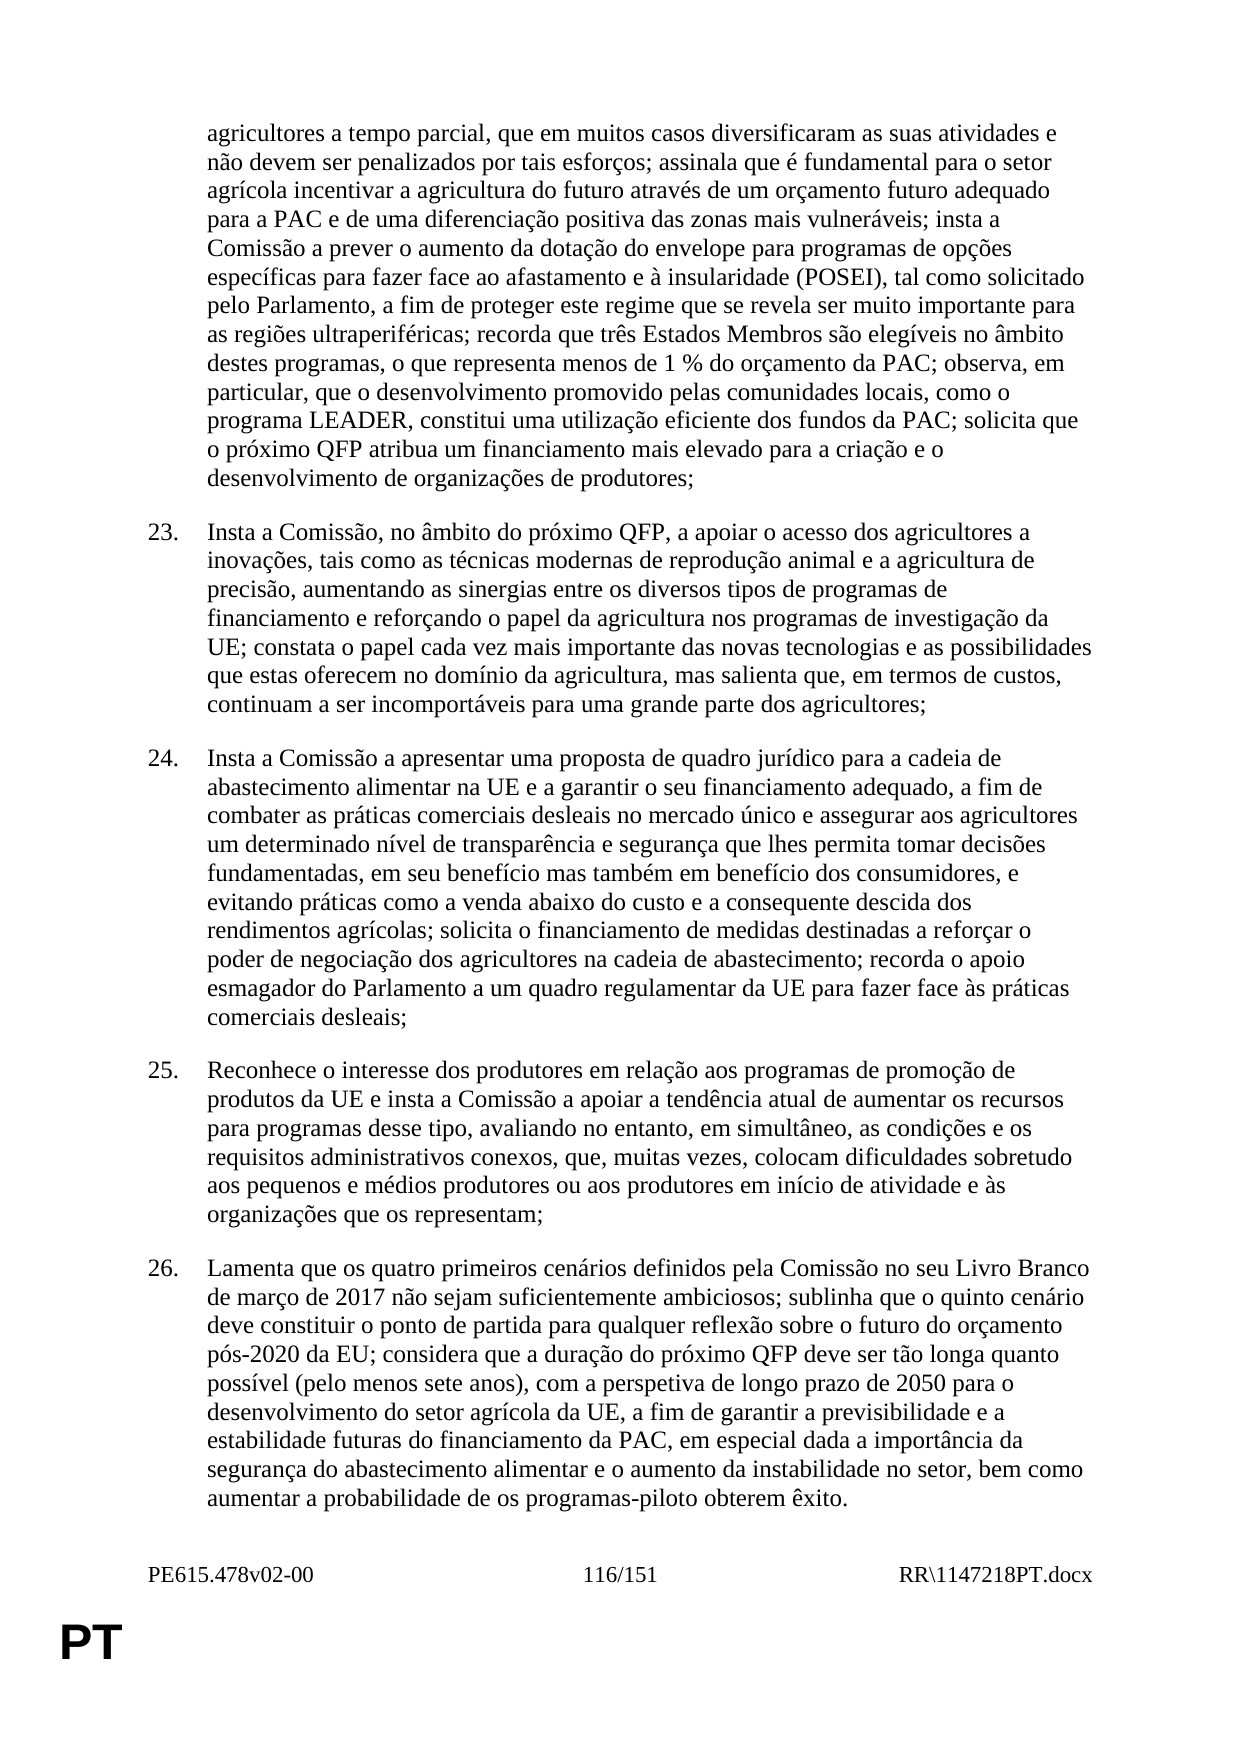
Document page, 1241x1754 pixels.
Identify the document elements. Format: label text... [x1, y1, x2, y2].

text 24. Insta a Comissão a apresentar uma proposta de quadro jurídico para a cadeia de abastecimento alimentar na UE e a garantir o seu financiamento adequado, a fim de combater as práticas comerciais desleais no mercado único e assegurar aos agricultores um determinado nível de transparência e segurança que lhes permita tomar decisões fundamentadas, em seu benefício mas também em benefício dos consumidores, e evitando práticas como a venda abaixo do custo e a consequente descida dos rendimentos agrícolas; solicita o financiamento de medidas destinadas a reforçar o poder de negociação dos agricultores na cadeia de abastecimento; recorda o apoio esmagador do Parlamento a um quadro regulamentar da UE para fazer face às práticas comerciais desleais; [148, 743, 1092, 1031]
text 26. Lamenta que os quatro primeiros cenários definidos pela Comissão no seu Livro Branco de março de 2017 não sejam suficientemente ambiciosos; sublinha que o quinto cenário deve constituir o ponto de partida para qualquer reflexão sobre o futuro do orçamento pós-2020 da EU; considera que a duração do próximo QFP deve ser tão longa quanto possível (pelo menos sete anos), com a perspetiva de longo prazo de 2050 para o desenvolvimento do setor agrícola da UE, a fim de garantir a previsibilidade e a estabilidade futuras do financiamento da PAC, em especial dada a importância da segurança do abastecimento alimentar e o aumento da instabilidade no setor, bem como aumentar a probabilidade de os programas-piloto obterem êxito. [148, 1253, 1092, 1512]
text 23. Insta a Comissão, no âmbito do próximo QFP, a apoiar o acesso dos agricultores a inovações, tais como as técnicas modernas de reprodução animal e a agricultura de precisão, aumentando as sinergias entre os diversos tipos de programas de financiamento e reforçando o papel da agricultura nos programas de investigação da UE; constata o papel cada vez mais importante das novas tecnologias e as possibilidades que estas oferecem no domínio da agricultura, mas salienta que, em termos de custos, continuam a ser incomportáveis para uma grande parte dos agricultores; [148, 517, 1092, 718]
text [148, 118, 1092, 492]
text 25. Reconhece o interesse dos produtores em relação aos programas de promoção de produtos da UE e insta a Comissão a apoiar a tendência atual de aumentar os recursos para programas desse tipo, avaliando no entanto, em simultâneo, as condições e os requisitos administrativos conexos, que, muitas vezes, colocam dificuldades sobretudo aos pequenos e médios produtores ou aos produtores em início de atividade e às organizações que os representam; [148, 1056, 1092, 1228]
